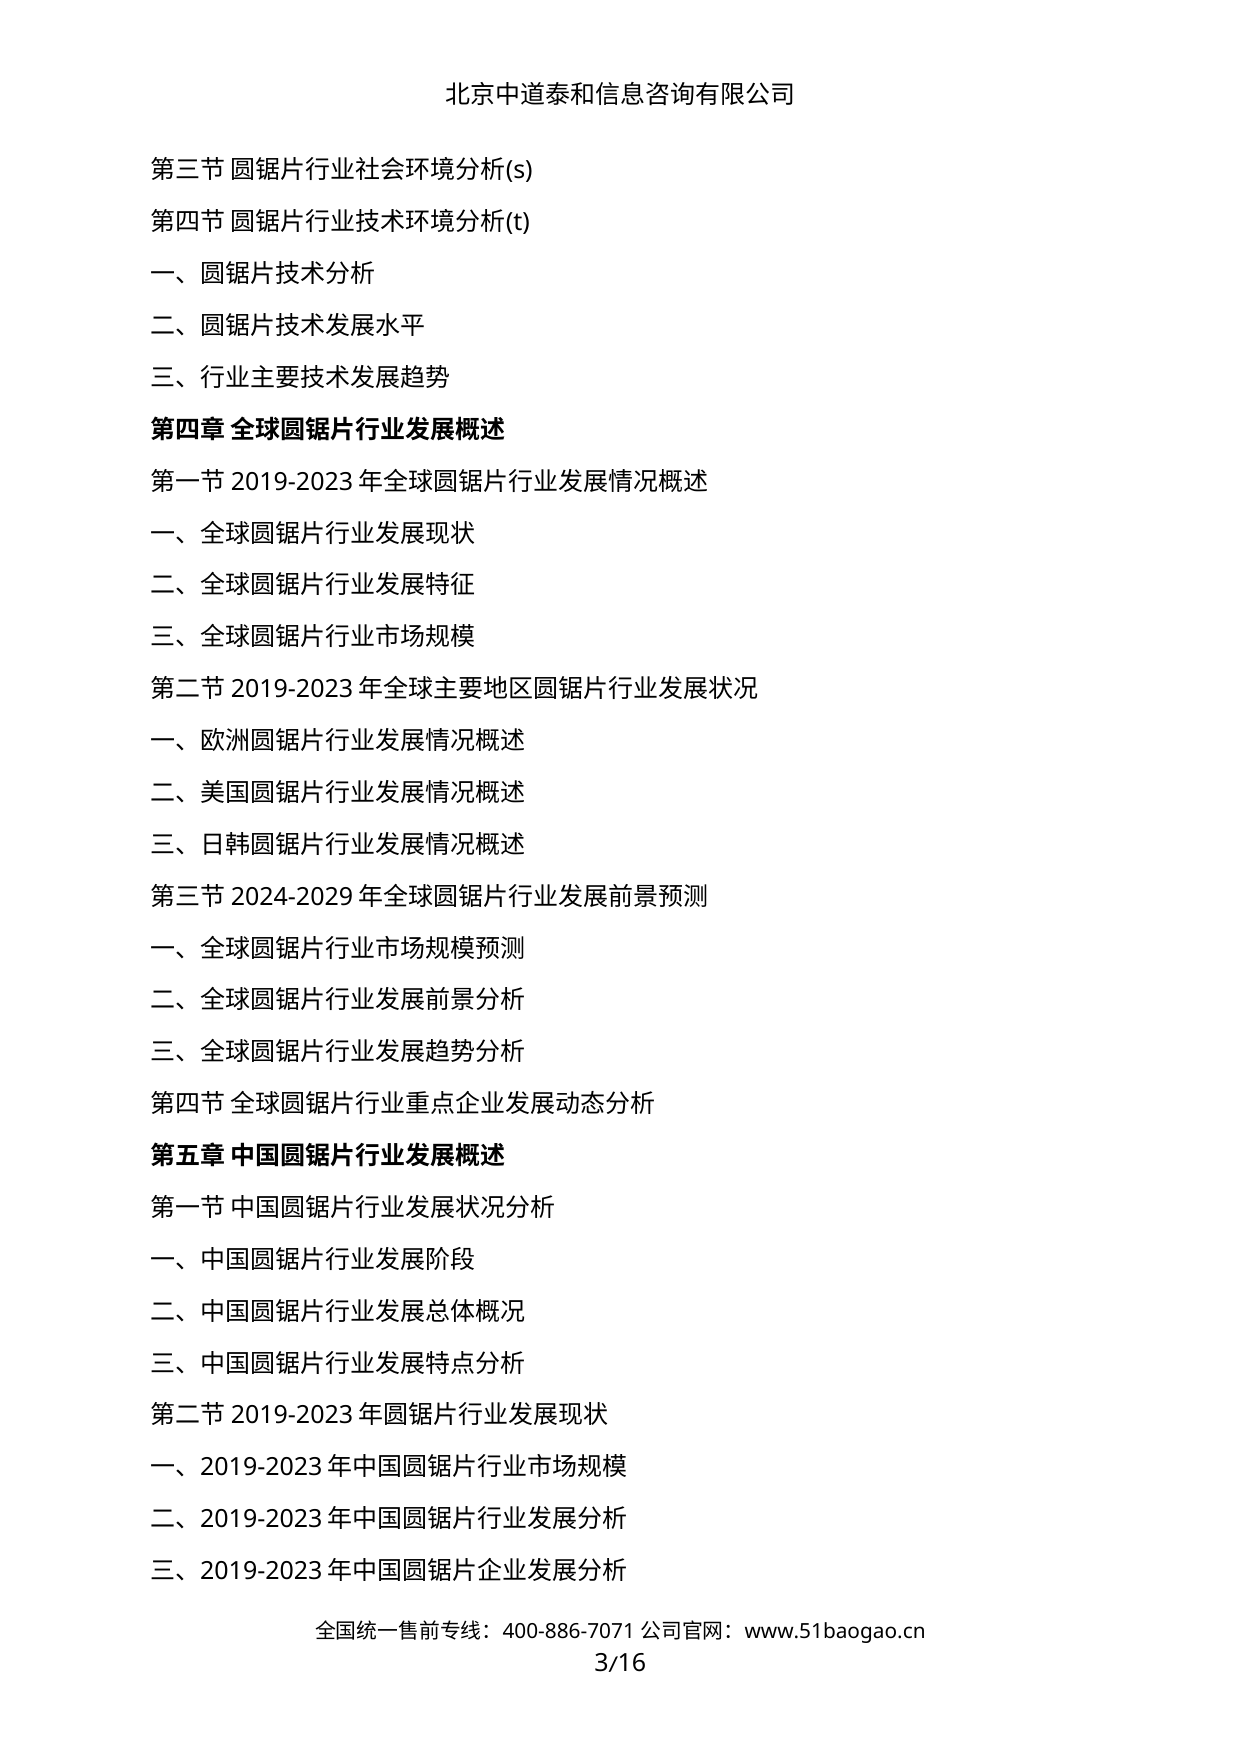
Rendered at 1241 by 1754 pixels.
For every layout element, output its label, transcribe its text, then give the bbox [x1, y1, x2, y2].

text 二、圆锯片技术发展水平 [150, 306, 1090, 342]
text 第三节 2024-2029年全球圆锯片行业发展前景预测 [150, 876, 1090, 912]
text 二、美国圆锯片行业发展情况概述 [150, 772, 1090, 809]
text 一、全球圆锯片行业市场规模预测 [150, 928, 1090, 964]
text 第一节 中国圆锯片行业发展状况分析 [150, 1187, 1090, 1224]
text 一、全球圆锯片行业发展现状 [150, 513, 1090, 549]
text 第四章 全球圆锯片行业发展概述 [150, 409, 1090, 446]
text 二、全球圆锯片行业发展前景分析 [150, 980, 1090, 1016]
text 第三节 圆锯片行业社会环境分析(s) [150, 150, 1090, 186]
text 三、2019-2023年中国圆锯片企业发展分析 [150, 1551, 1090, 1587]
text 二、中国圆锯片行业发展总体概况 [150, 1291, 1090, 1327]
text 二、全球圆锯片行业发展特征 [150, 565, 1090, 601]
text 第五章 中国圆锯片行业发展概述 [150, 1136, 1090, 1172]
text 二、2019-2023年中国圆锯片行业发展分析 [150, 1499, 1090, 1535]
text 第四节 圆锯片行业技术环境分析(t) [150, 202, 1090, 238]
text 一、圆锯片技术分析 [150, 254, 1090, 290]
text 第二节 2019-2023年全球主要地区圆锯片行业发展状况 [150, 669, 1090, 705]
text 一、中国圆锯片行业发展阶段 [150, 1239, 1090, 1276]
text 三、全球圆锯片行业市场规模 [150, 617, 1090, 653]
text 一、2019-2023年中国圆锯片行业市场规模 [150, 1447, 1090, 1483]
text 三、行业主要技术发展趋势 [150, 357, 1090, 394]
text 三、全球圆锯片行业发展趋势分析 [150, 1032, 1090, 1068]
text 一、欧洲圆锯片行业发展情况概述 [150, 721, 1090, 757]
text 第一节 2019-2023年全球圆锯片行业发展情况概述 [150, 461, 1090, 497]
text 三、日韩圆锯片行业发展情况概述 [150, 824, 1090, 861]
text 三、中国圆锯片行业发展特点分析 [150, 1343, 1090, 1379]
text 第二节 2019-2023年圆锯片行业发展现状 [150, 1395, 1090, 1431]
text 第四节 全球圆锯片行业重点企业发展动态分析 [150, 1084, 1090, 1120]
